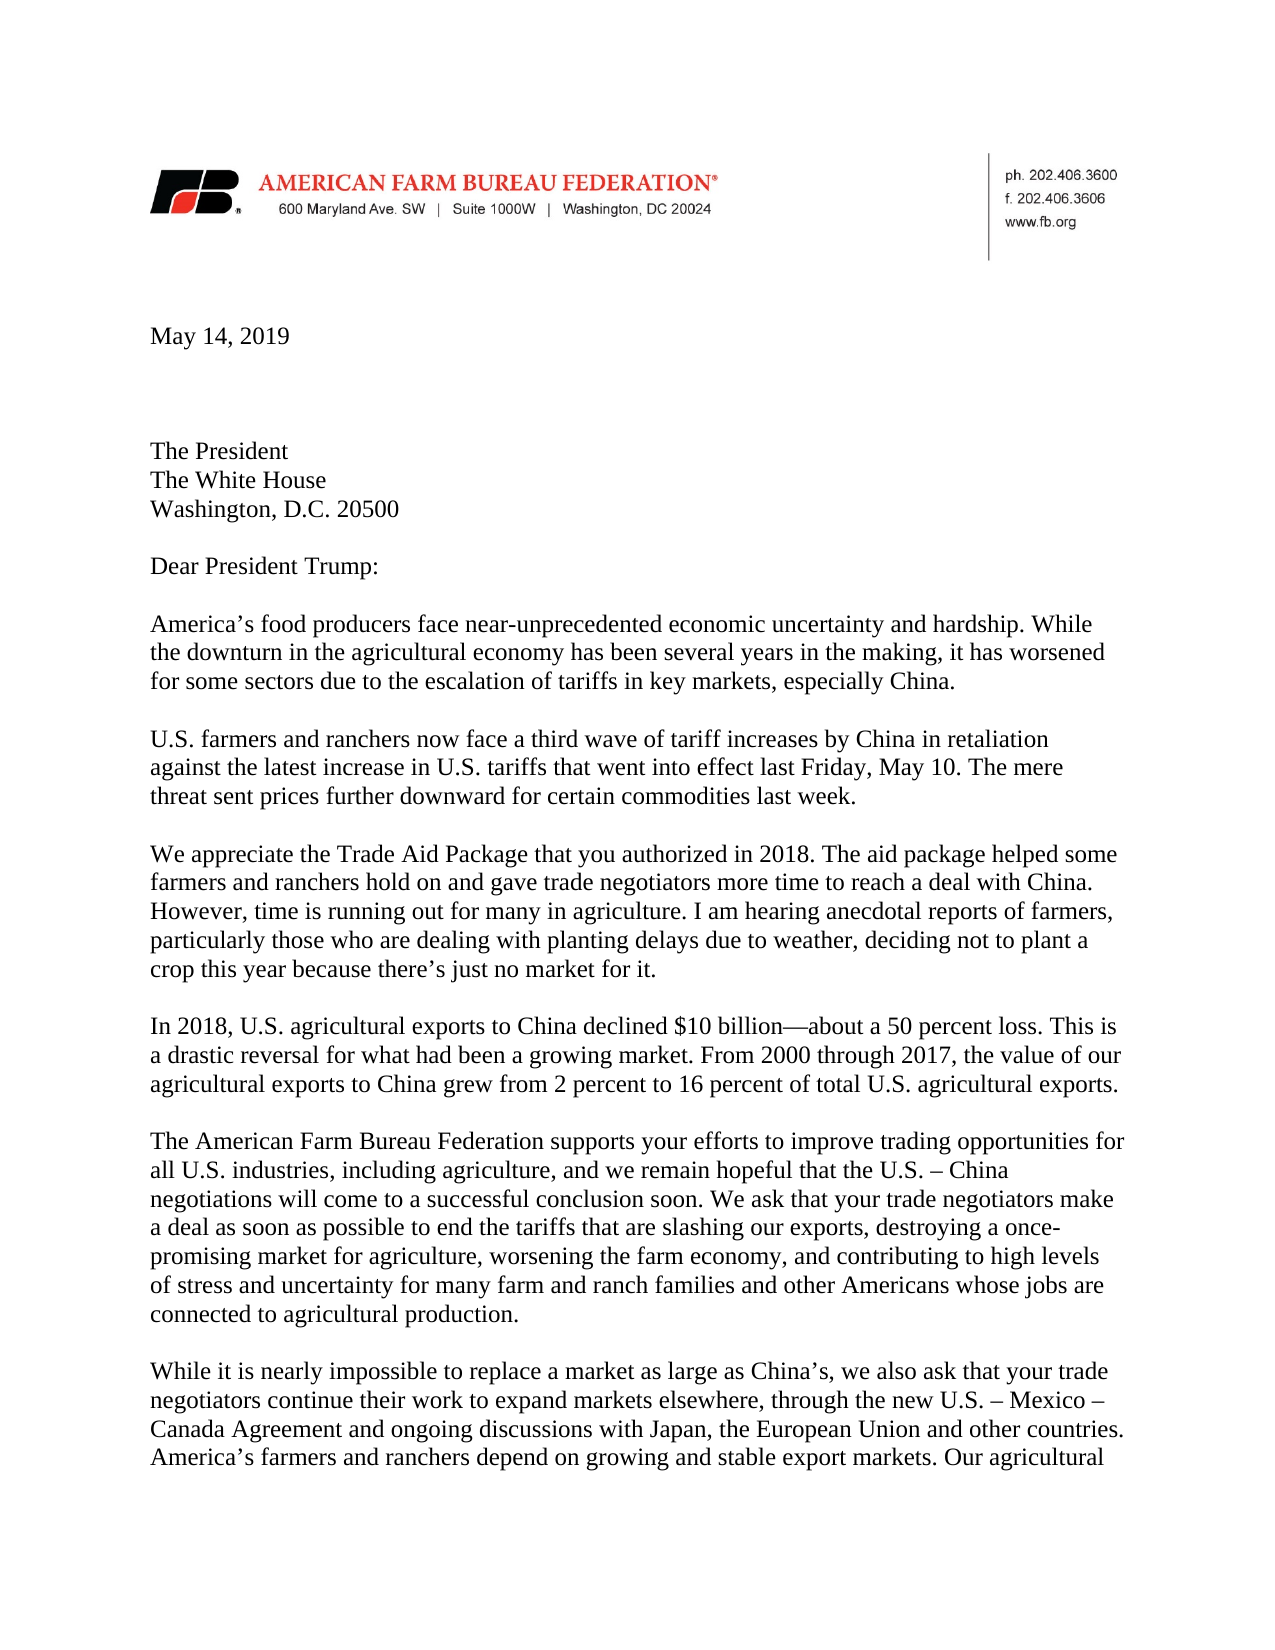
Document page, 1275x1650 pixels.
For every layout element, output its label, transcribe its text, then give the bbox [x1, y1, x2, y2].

text The White House [150, 465, 1125, 494]
picture [150, 150, 1125, 264]
text Washington, D.C. 20500 [150, 494, 1125, 522]
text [150, 1356, 1125, 1471]
text We appreciate the Trade Aid Package that you authorized in 2018. The aid package helped some farmers and ranchers hold on and gave trade negotiators more time to reach a deal with China. However, time is running out for many in agriculture. I am hearing anecdotal reports of farmers, particularly those who are dealing with planting delays due to weather, deciding not to plant a crop this year because there’s just no market for it. [150, 839, 1125, 982]
text The President [150, 436, 1125, 465]
text U.S. farmers and ranchers now face a third wave of tariff increases by China in retaliation against the latest increase in U.S. tariffs that went into effect last Friday, May 10. The mere threat sent prices further downward for certain commodities last week. [150, 724, 1125, 810]
text May 14, 2019 [150, 321, 1125, 350]
text Dear President Trump: [150, 551, 1125, 580]
text In 2018, U.S. agricultural exports to China declined $10 billion—about a 50 percent loss. This is a drastic reversal for what had been a growing market. From 2000 through 2017, the value of our agricultural exports to China grew from 2 percent to 16 percent of total U.S. agricultural exports. [150, 1011, 1125, 1097]
text The American Farm Bureau Federation supports your efforts to improve trading opportunities for all U.S. industries, including agriculture, and we remain hopeful that the U.S. – China negotiations will come to a successful conclusion soon. We ask that your trade negotiators make a deal as soon as possible to end the tariffs that are slashing our exports, destroying a once-promising market for agriculture, worsening the farm economy, and contributing to high levels of stress and uncertainty for many farm and ranch families and other Americans whose jobs are connected to agricultural production. [150, 1126, 1125, 1327]
text America’s food producers face near-unprecedented economic uncertainty and hardship. While the downturn in the agricultural economy has been several years in the making, it has worsened for some sectors due to the escalation of tariffs in key markets, especially China. [150, 609, 1125, 695]
